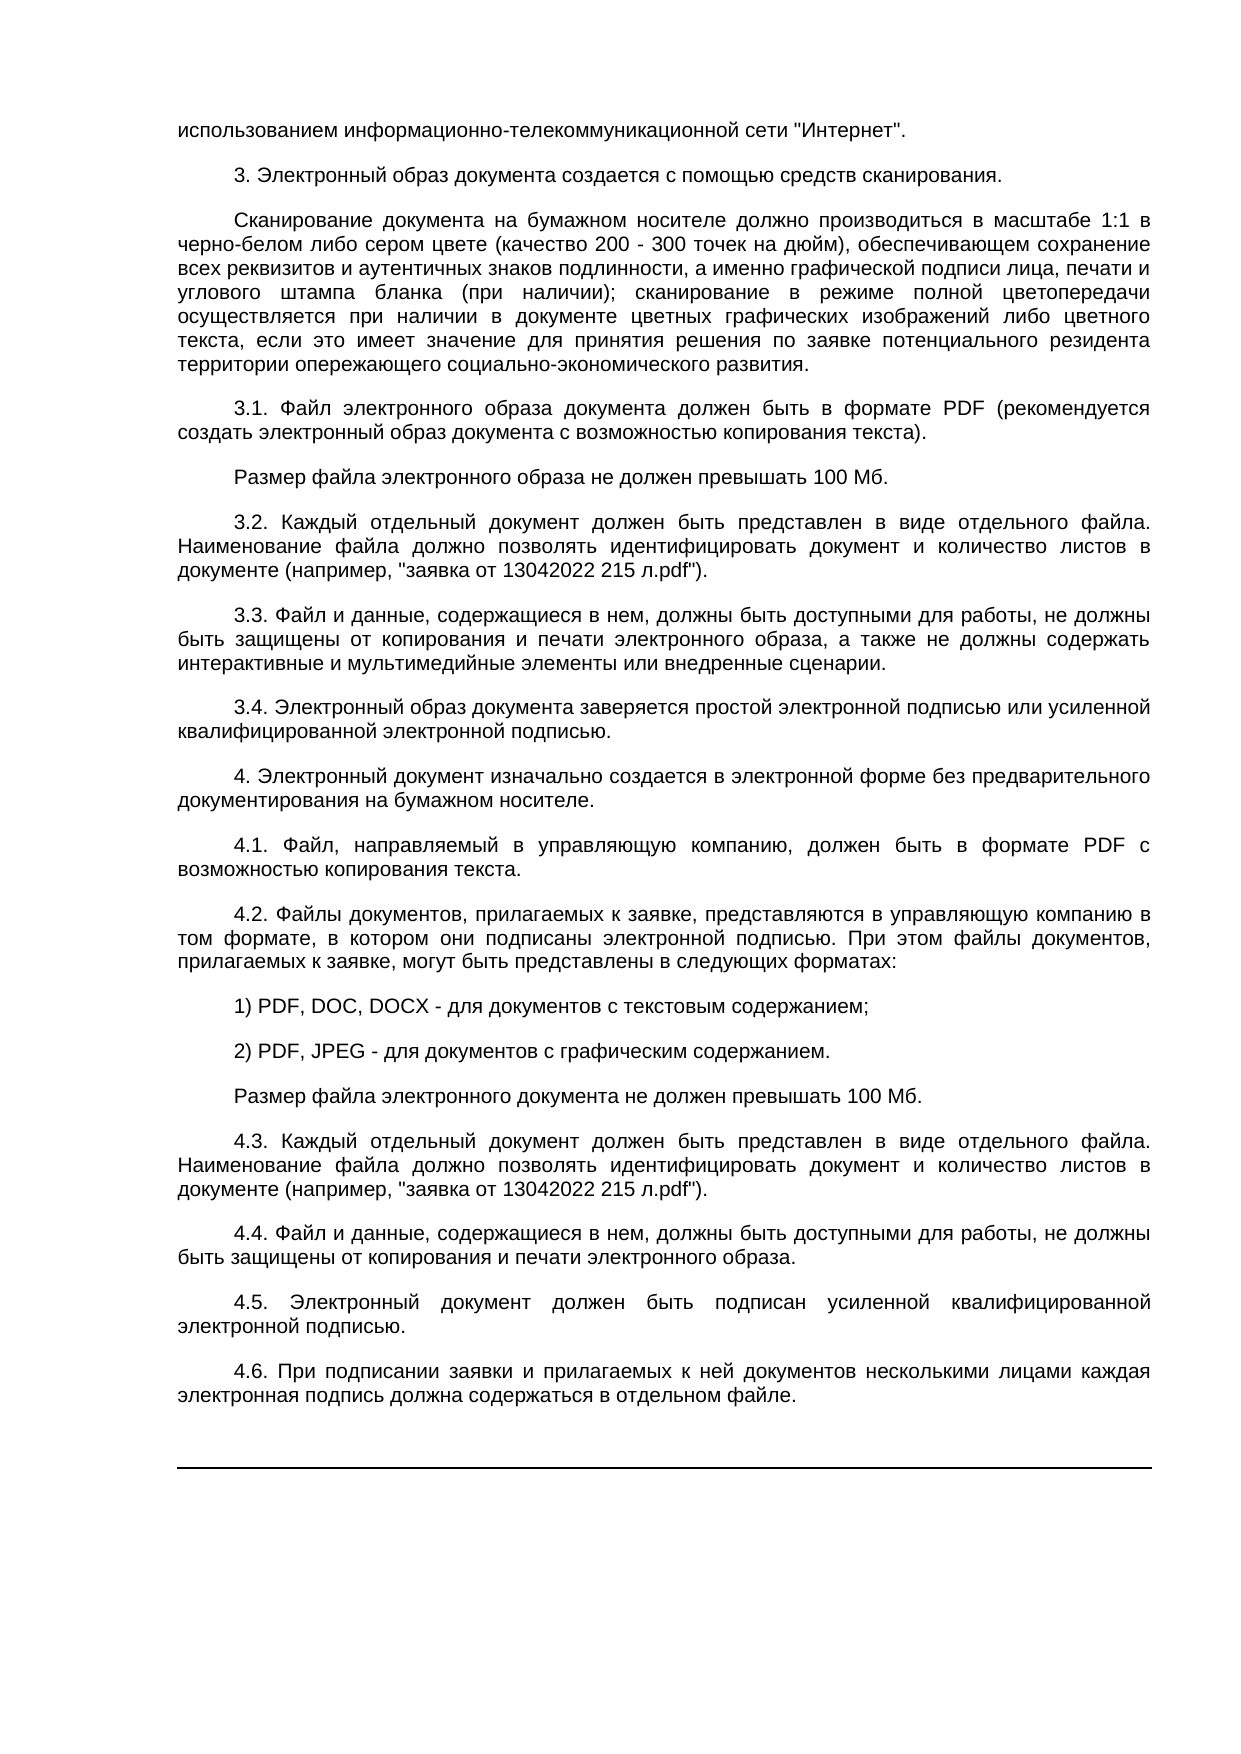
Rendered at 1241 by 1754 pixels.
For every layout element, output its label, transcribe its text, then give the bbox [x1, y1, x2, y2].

text Размер файла электронного образа не должен превышать 100 Мб. [177, 465, 1152, 489]
text 3. Электронный образ документа создается с помощью средств сканирования. [177, 163, 1152, 187]
text Сканирование документа на бумажном носителе должно производиться в масштабе 1:1 в черно-белом либо сером цвете (качество 200 - 300 точек на дюйм), обеспечивающем сохранение всех реквизитов и аутентичных знаков подлинности, а именно графической подписи лица, печати и углового штампа бланка (при наличии); сканирование в режиме полной цветопередачи осуществляется при наличии в документе цветных графических изображений либо цветного текста, если это имеет значение для принятия решения по заявке потенциального резидента территории опережающего социально-экономического развития. [177, 208, 1152, 375]
text 4.5. Электронный документ должен быть подписан усиленной квалифицированной электронной подписью. [177, 1290, 1152, 1338]
text 3.3. Файл и данные, содержащиеся в нем, должны быть доступными для работы, не должны быть защищены от копирования и печати электронного образа, а также не должны содержать интерактивные и мультимедийные элементы или внедренные сценарии. [177, 602, 1152, 674]
text 4.2. Файлы документов, прилагаемых к заявке, представляются в управляющую компанию в том формате, в котором они подписаны электронной подписью. При этом файлы документов, прилагаемых к заявке, могут быть представлены в следующих форматах: [177, 901, 1152, 973]
text 3.1. Файл электронного образа документа должен быть в формате PDF (рекомендуется создать электронный образ документа с возможностью копирования текста). [177, 396, 1152, 444]
text 1) PDF, DOC, DOCX - для документов с текстовым содержанием; [177, 994, 1152, 1018]
text 4.3. Каждый отдельный документ должен быть представлен в виде отдельного файла. Наименование файла должно позволять идентифицировать документ и количество листов в документе (например, "заявка от 13042022 215 л.pdf"). [177, 1128, 1152, 1200]
text Размер файла электронного документа не должен превышать 100 Мб. [177, 1084, 1152, 1108]
text 4. Электронный документ изначально создается в электронной форме без предварительного документирования на бумажном носителе. [177, 764, 1152, 812]
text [177, 118, 1152, 142]
text 4.4. Файл и данные, содержащиеся в нем, должны быть доступными для работы, не должны быть защищены от копирования и печати электронного образа. [177, 1221, 1152, 1269]
text 3.2. Каждый отдельный документ должен быть представлен в виде отдельного файла. Наименование файла должно позволять идентифицировать документ и количество листов в документе (например, "заявка от 13042022 215 л.pdf"). [177, 510, 1152, 582]
text 2) PDF, JPEG - для документов с графическим содержанием. [177, 1039, 1152, 1063]
text 3.4. Электронный образ документа заверяется простой электронной подписью или усиленной квалифицированной электронной подписью. [177, 695, 1152, 743]
text 4.6. При подписании заявки и прилагаемых к ней документов несколькими лицами каждая электронная подпись должна содержаться в отдельном файле. [177, 1359, 1152, 1407]
text 4.1. Файл, направляемый в управляющую компанию, должен быть в формате PDF с возможностью копирования текста. [177, 833, 1152, 881]
